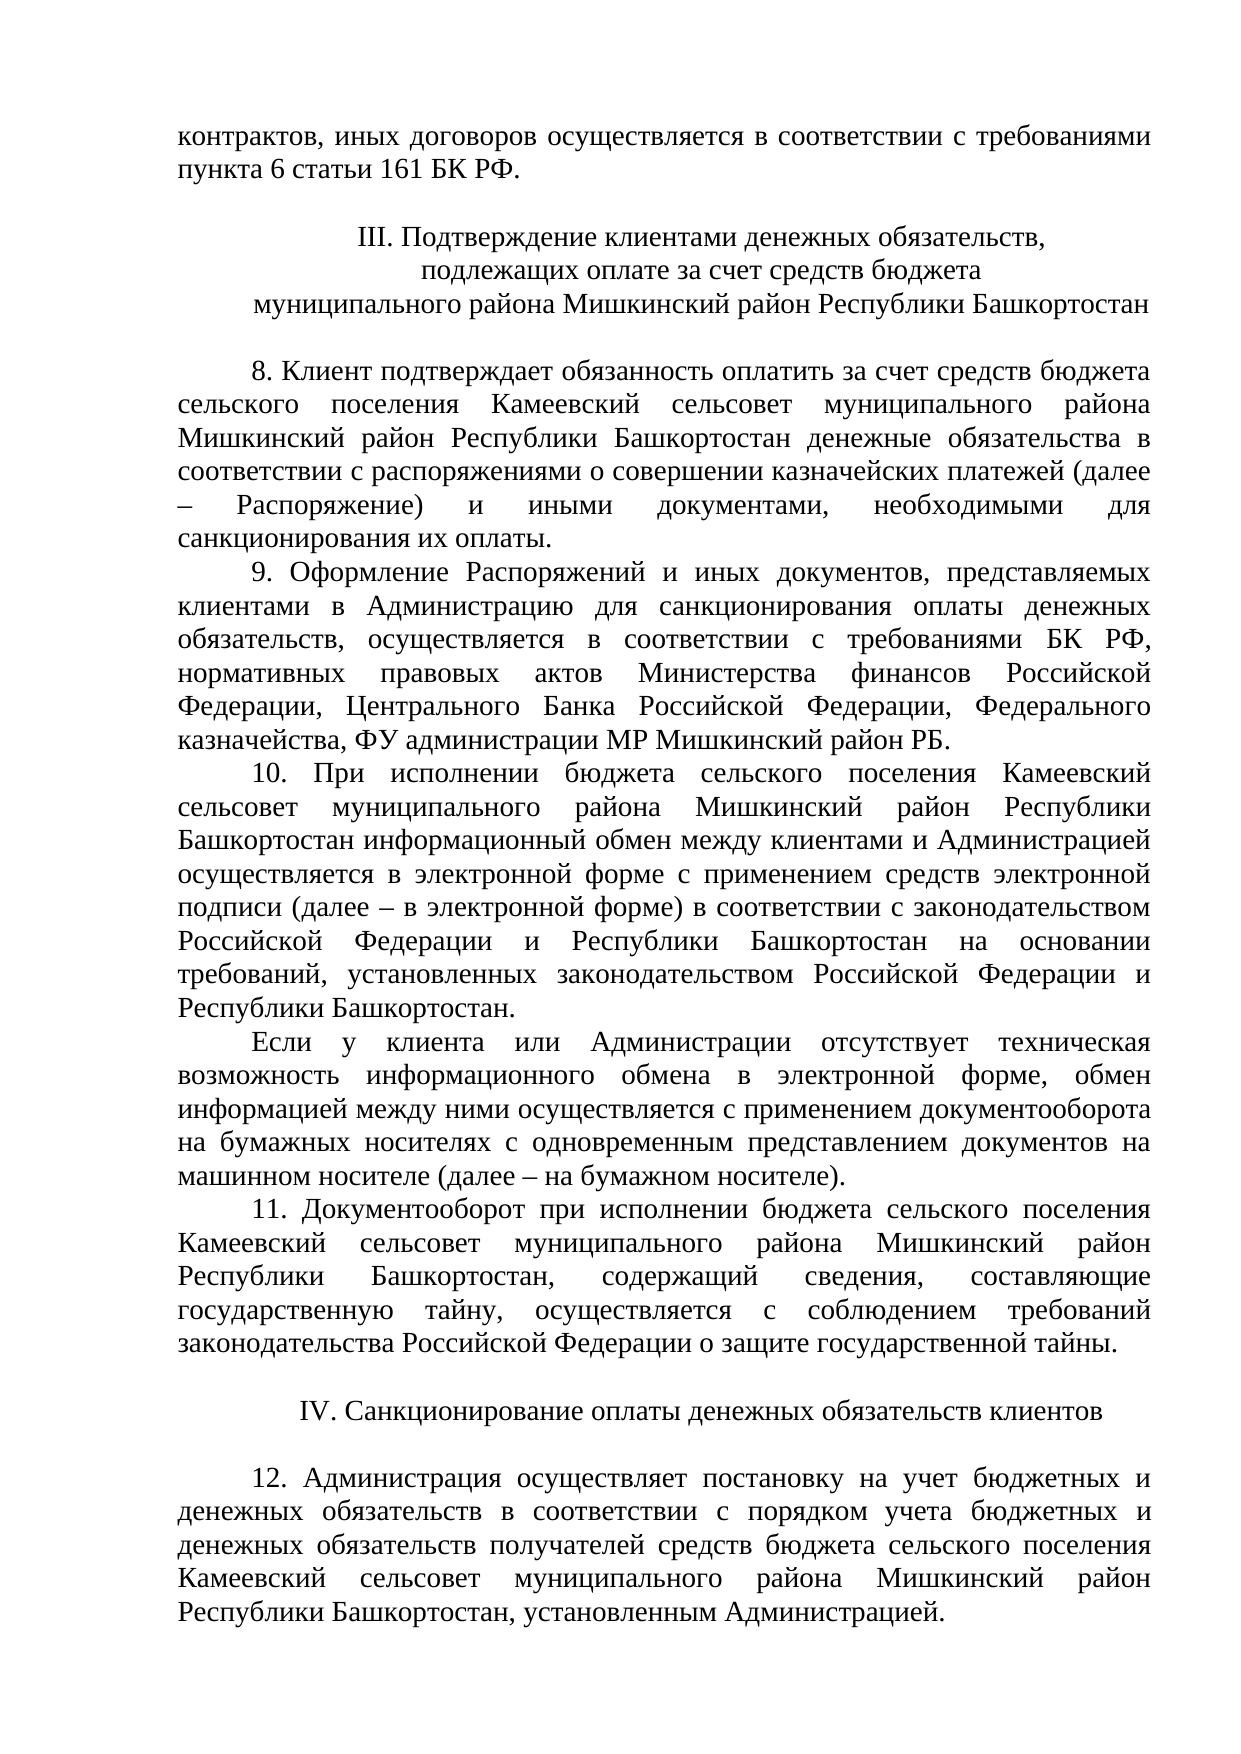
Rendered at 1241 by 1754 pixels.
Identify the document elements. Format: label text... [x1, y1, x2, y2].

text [177, 118, 1152, 185]
text Если у клиента или Администрации отсутствует техническая возможность информационного обмена в электронной форме, обмен информацией между ними осуществляется с применением документооборота на бумажных носителях с одновременным представлением документов на машинном носителе (далее – на бумажном носителе). [177, 1024, 1152, 1191]
text IV. Санкционирование оплаты денежных обязательств клиентов [177, 1393, 1152, 1426]
text III. Подтверждение клиентами денежных обязательств, [177, 219, 1152, 252]
text 9. Оформление Распоряжений и иных документов, представляемых клиентами в Администрацию для санкционирования оплаты денежных обязательств, осуществляется в соответствии с требованиями БК РФ, нормативных правовых актов Министерства финансов Российской Федерации, Центрального Банка Российской Федерации, Федерального казначейства, ФУ администрации МР Мишкинский район РБ. [177, 554, 1152, 755]
text 12. Администрация осуществляет постановку на учет бюджетных и денежных обязательств в соответствии с порядком учета бюджетных и денежных обязательств получателей средств бюджета сельского поселения Камеевский сельсовет муниципального района Мишкинский район Республики Башкортостан, установленным Администрацией. [177, 1460, 1152, 1627]
text 8. Клиент подтверждает обязанность оплатить за счет средств бюджета сельского поселения Камеевский сельсовет муниципального района Мишкинский район Республики Башкортостан денежные обязательства в соответствии с распоряжениями о совершении казначейских платежей (далее – Распоряжение) и иными документами, необходимыми для санкционирования их оплаты. [177, 353, 1152, 554]
text 11. Документооборот при исполнении бюджета сельского поселения Камеевский сельсовет муниципального района Мишкинский район Республики Башкортостан, содержащий сведения, составляющие государственную тайну, осуществляется с соблюдением требований законодательства Российской Федерации о защите государственной тайны. [177, 1191, 1152, 1359]
text 10. При исполнении бюджета сельского поселения Камеевский сельсовет муниципального района Мишкинский район Республики Башкортостан информационный обмен между клиентами и Администрацией осуществляется в электронной форме с применением средств электронной подписи (далее – в электронной форме) в соответствии с законодательством Российской Федерации и Республики Башкортостан на основании требований, установленных законодательством Российской Федерации и Республики Башкортостан. [177, 755, 1152, 1024]
text муниципального района Мишкинский район Республики Башкортостан [177, 286, 1152, 319]
text подлежащих оплате за счет средств бюджета [177, 252, 1152, 286]
